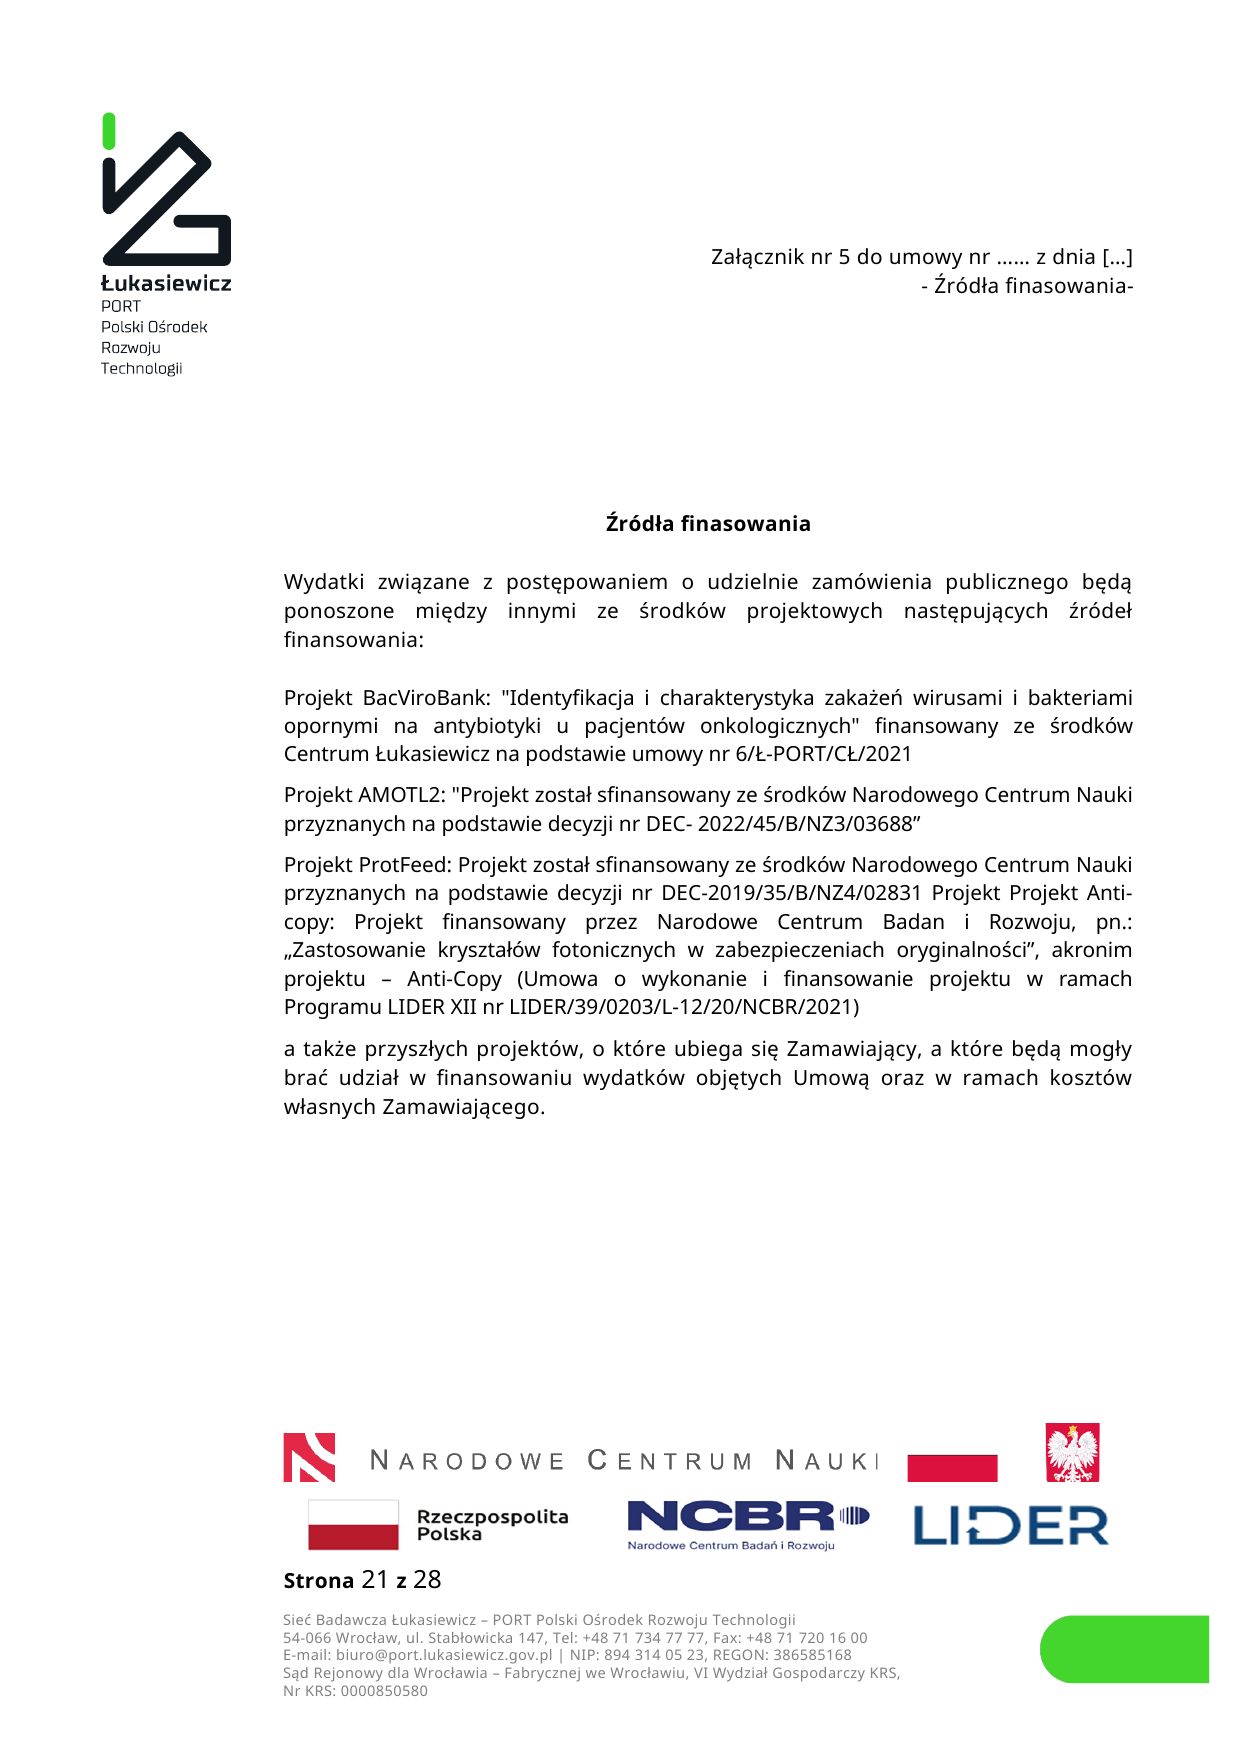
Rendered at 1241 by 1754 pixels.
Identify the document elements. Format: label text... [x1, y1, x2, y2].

text - Źródła finasowania- [283, 271, 1134, 300]
text Załącznik nr 5 do umowy nr …… z dnia […] [283, 242, 1134, 271]
text Wydatki związane z postępowaniem o udzielnie zamówienia publicznego będą ponoszone między innymi ze środków projektowych następujących źródeł finansowania: [283, 566, 1134, 653]
text Projekt AMOTL2: "Projekt został sfinansowany ze środków Narodowego Centrum Nauki przyznanych na podstawie decyzji nr DEC- 2022/45/B/NZ3/03688” [283, 781, 1134, 837]
text Projekt BacViroBank: "Identyfikacja i charakterystyka zakażeń wirusami i bakteriami opornymi na antybiotyki u pacjentów onkologicznych" finansowany ze środków Centrum Łukasiewicz na podstawie umowy nr 6/Ł-PORT/CŁ/2021 [283, 683, 1134, 768]
text a także przyszłych projektów, o które ubiega się Zamawiający, a które będą mogły brać udział w finansowaniu wydatków objętych Umową oraz w ramach kosztów własnych Zamawiającego. [283, 1033, 1134, 1121]
text Źródła finasowania [283, 508, 1134, 537]
picture [283, 1423, 1134, 1562]
text Projekt ProtFeed: Projekt został sfinansowany ze środków Narodowego Centrum Nauki przyznanych na podstawie decyzji nr DEC-2019/35/B/NZ4/02831 Projekt Projekt Anti-copy: Projekt finansowany przez Narodowe Centrum Badan i Rozwoju, pn.: „Zastosowanie kryształów fotonicznych w zabezpieczeniach oryginalności”, akronim projektu – Anti-Copy (Umowa o wykonanie i finansowanie projektu w ramach Programu LIDER XII nr LIDER/39/0203/L-12/20/NCBR/2021) [283, 850, 1134, 1021]
picture [1036, 1611, 1239, 1752]
